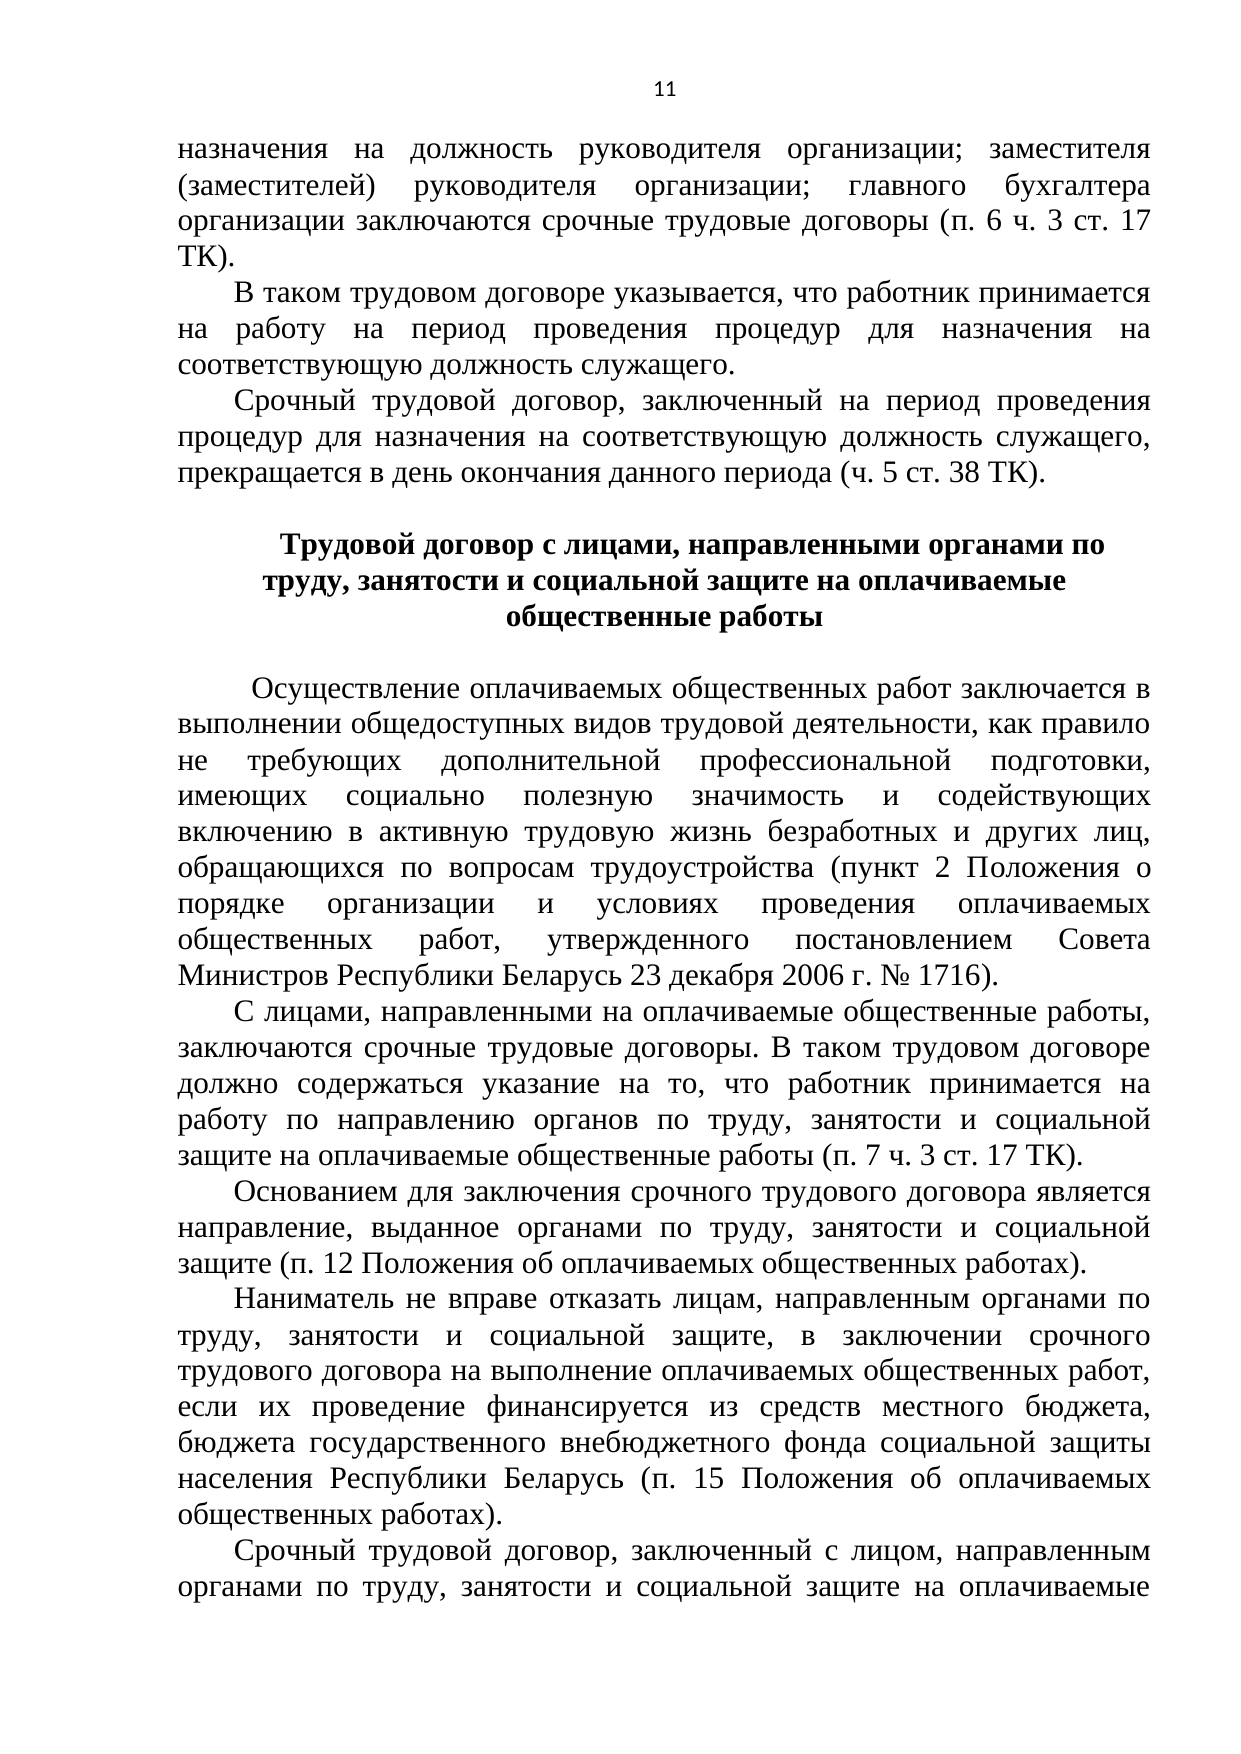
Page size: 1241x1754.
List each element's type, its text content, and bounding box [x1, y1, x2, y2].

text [177, 1531, 1152, 1603]
text Основанием для заключения срочного трудового договора является направление, выданное органами по труду, занятости и социальной защите (п. 12 Положения об оплачиваемых общественных работах). [177, 1172, 1152, 1280]
text Наниматель не вправе отказать лицам, направленным органами по труду, занятости и социальной защите, в заключении срочного трудового договора на выполнение оплачиваемых общественных работ, если их проведение финансируется из средств местного бюджета, бюджета государственного внебюджетного фонда социальной защиты населения Республики Беларусь (п. 15 Положения об оплачиваемых общественных работах). [177, 1280, 1152, 1531]
text Срочный трудовой договор, заключенный на период проведения процедур для назначения на соответствующую должность служащего, прекращается в день окончания данного периода (ч. 5 ст. 38 ТК). [177, 381, 1152, 489]
text Осуществление оплачиваемых общественных работ заключается в выполнении общедоступных видов трудовой деятельности, как правило не требующих дополнительной профессиональной подготовки, имеющих социально полезную значимость и содействующих включению в активную трудовую жизнь безработных и других лиц, обращающихся по вопросам трудоустройства (пункт 2 Положения о порядке организации и условиях проведения оплачиваемых общественных работ, утвержденного постановлением Совета Министров Республики Беларусь 23 декабря 2006 г. № 1716). [177, 669, 1152, 992]
text В таком трудовом договоре указывается, что работник принимается на работу на период проведения процедур для назначения на соответствующую должность служащего. [177, 273, 1152, 381]
text Трудовой договор с лицами, направленными органами по труду, занятости и социальной защите на оплачиваемые общественные работы [177, 525, 1152, 633]
text С лицами, направленными на оплачиваемые общественные работы, заключаются срочные трудовые договоры. В таком трудовом договоре должно содержаться указание на то, что работник принимается на работу по направлению органов по труду, занятости и социальной защите на оплачиваемые общественные работы (п. 7 ч. 3 ст. 17 ТК). [177, 992, 1152, 1172]
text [177, 130, 1152, 273]
